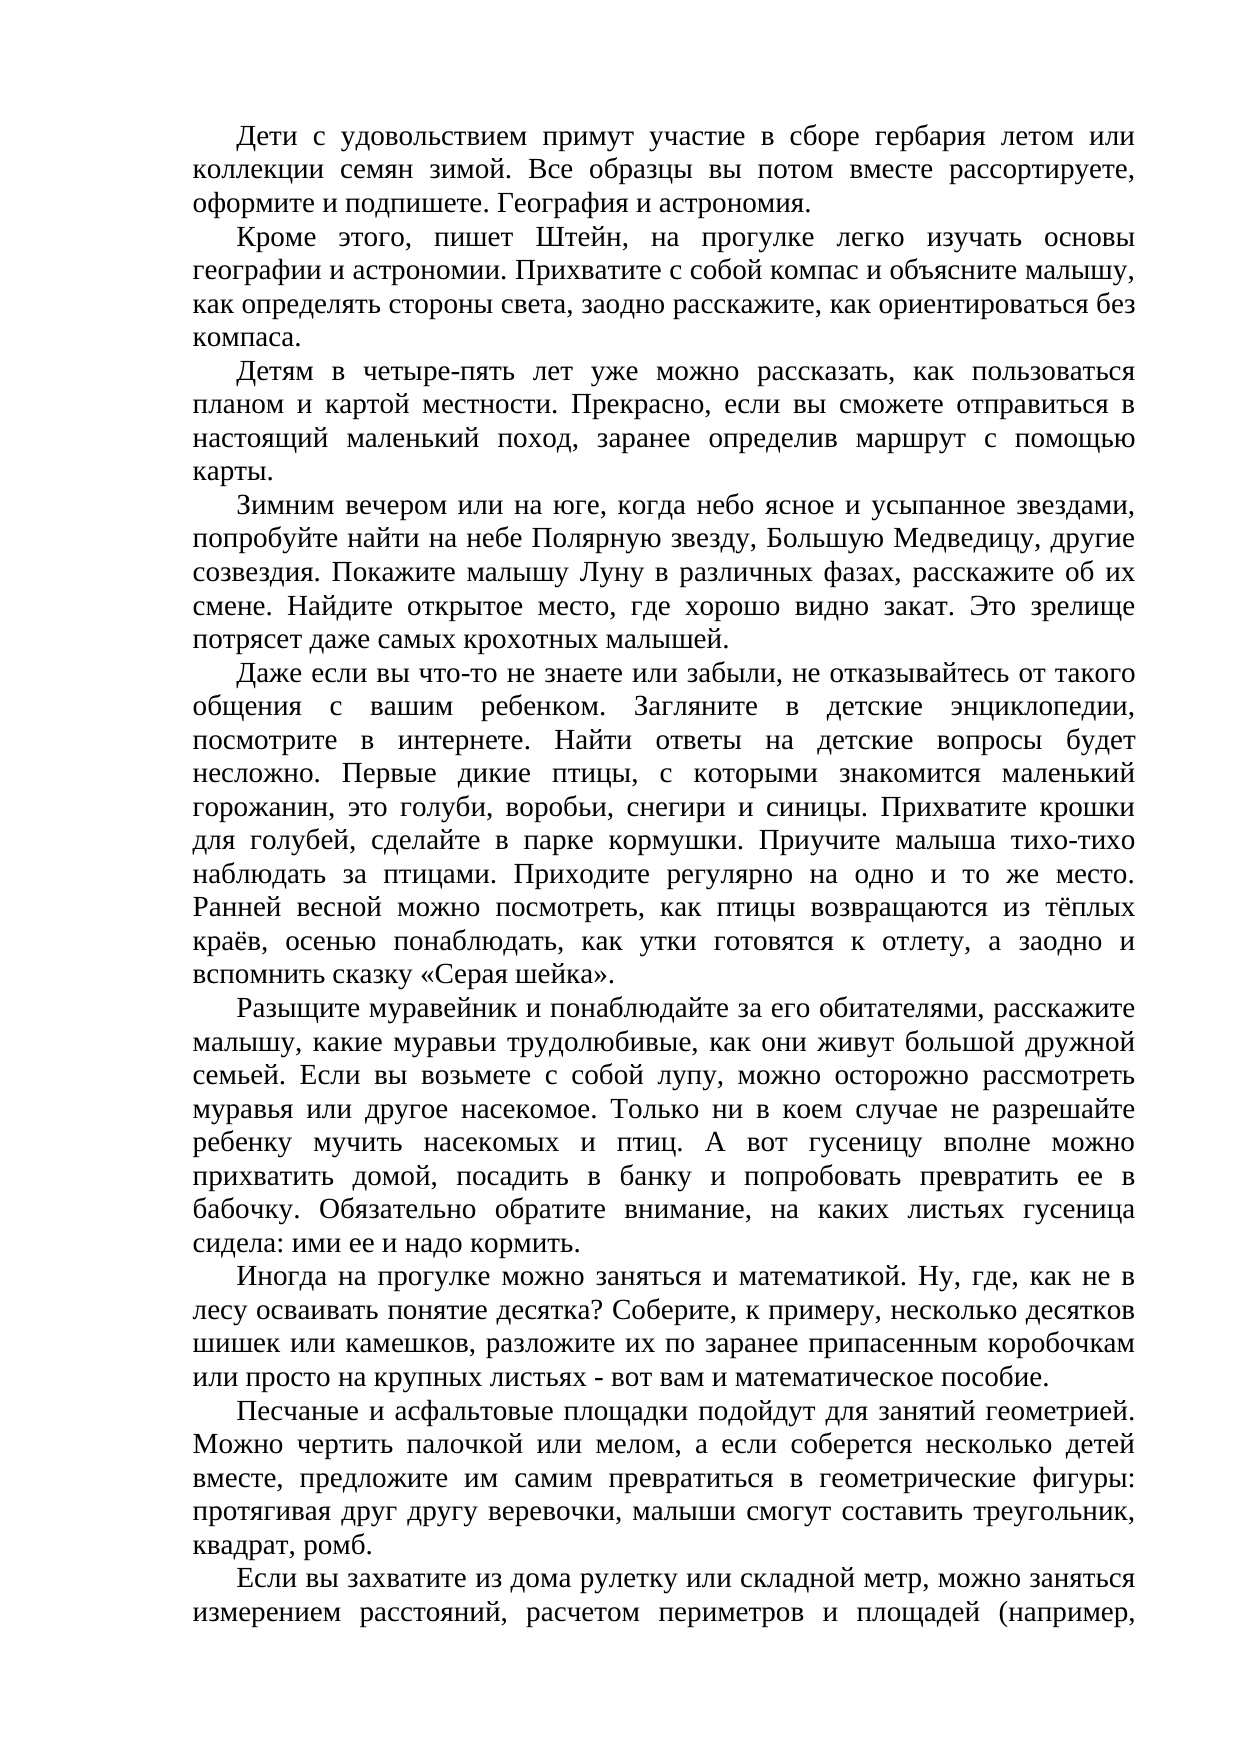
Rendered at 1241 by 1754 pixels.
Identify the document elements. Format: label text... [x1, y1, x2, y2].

text Детям в четыре-пять лет уже можно рассказать, как пользоваться планом и картой местности. Прекрасно, если вы сможете отправиться в настоящий маленький поход, заранее определив маршрут с помощью карты. [192, 353, 1136, 487]
text Дети с удовольствием примут участие в сборе гербария летом или коллекции семян зимой. Все образцы вы потом вместе рассортируете, оформите и подпишете. География и астрономия. [192, 118, 1136, 219]
text Разыщите муравейник и понаблюдайте за его обитателями, расскажите малышу, какие муравьи трудолюбивые, как они живут большой дружной семьей. Если вы возьмете с собой лупу, можно осторожно рассмотреть муравья или другое насекомое. Только ни в коем случае не разрешайте ребенку мучить насекомых и птиц. А вот гусеницу вполне можно прихватить домой, посадить в банку и попробовать превратить ее в бабочку. Обязательно обратите внимание, на каких листьях гусеница сидела: ими ее и надо кормить. [192, 990, 1136, 1258]
text Песчаные и асфальтовые площадки подойдут для занятий геометрией. Можно чертить палочкой или мелом, а если соберется несколько детей вместе, предложите им самим превратиться в геометрические фигуры: протягивая друг другу веревочки, малыши смогут составить треугольник, квадрат, ромб. [192, 1393, 1136, 1560]
text Кроме этого, пишет Штейн, на прогулке легко изучать основы географии и астрономии. Прихватите с собой компас и объясните малышу, как определять стороны света, заодно расскажите, как ориентироваться без компаса. [192, 219, 1136, 353]
text Иногда на прогулке можно заняться и математикой. Ну, где, как не в лесу осваивать понятие десятка? Соберите, к примеру, несколько десятков шишек или камешков, разложите их по заранее припасенным коробочкам или просто на крупных листьях - вот вам и математическое пособие. [192, 1258, 1136, 1393]
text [192, 1560, 1136, 1627]
text Зимним вечером или на юге, когда небо ясное и усыпанное звездами, попробуйте найти на небе Полярную звезду, Большую Медведицу, другие созвездия. Покажите малышу Луну в различных фазах, расскажите об их смене. Найдите открытое место, где хорошо видно закат. Это зрелище потрясет даже самых крохотных малышей. [192, 487, 1136, 655]
text Даже если вы что-то не знаете или забыли, не отказывайтесь от такого общения с вашим ребенком. Загляните в детские энциклопедии, посмотрите в интернете. Найти ответы на детские вопросы будет несложно. Первые дикие птицы, с которыми знакомится маленький горожанин, это голуби, воробьи, снегири и синицы. Прихватите крошки для голубей, сделайте в парке кормушки. Приучите малыша тихо-тихо наблюдать за птицами. Приходите регулярно на одно и то же место. Ранней весной можно посмотреть, как птицы возвращаются из тёплых краёв, осенью понаблюдать, как утки готовятся к отлету, а заодно и вспомнить сказку «Серая шейка». [192, 655, 1136, 990]
